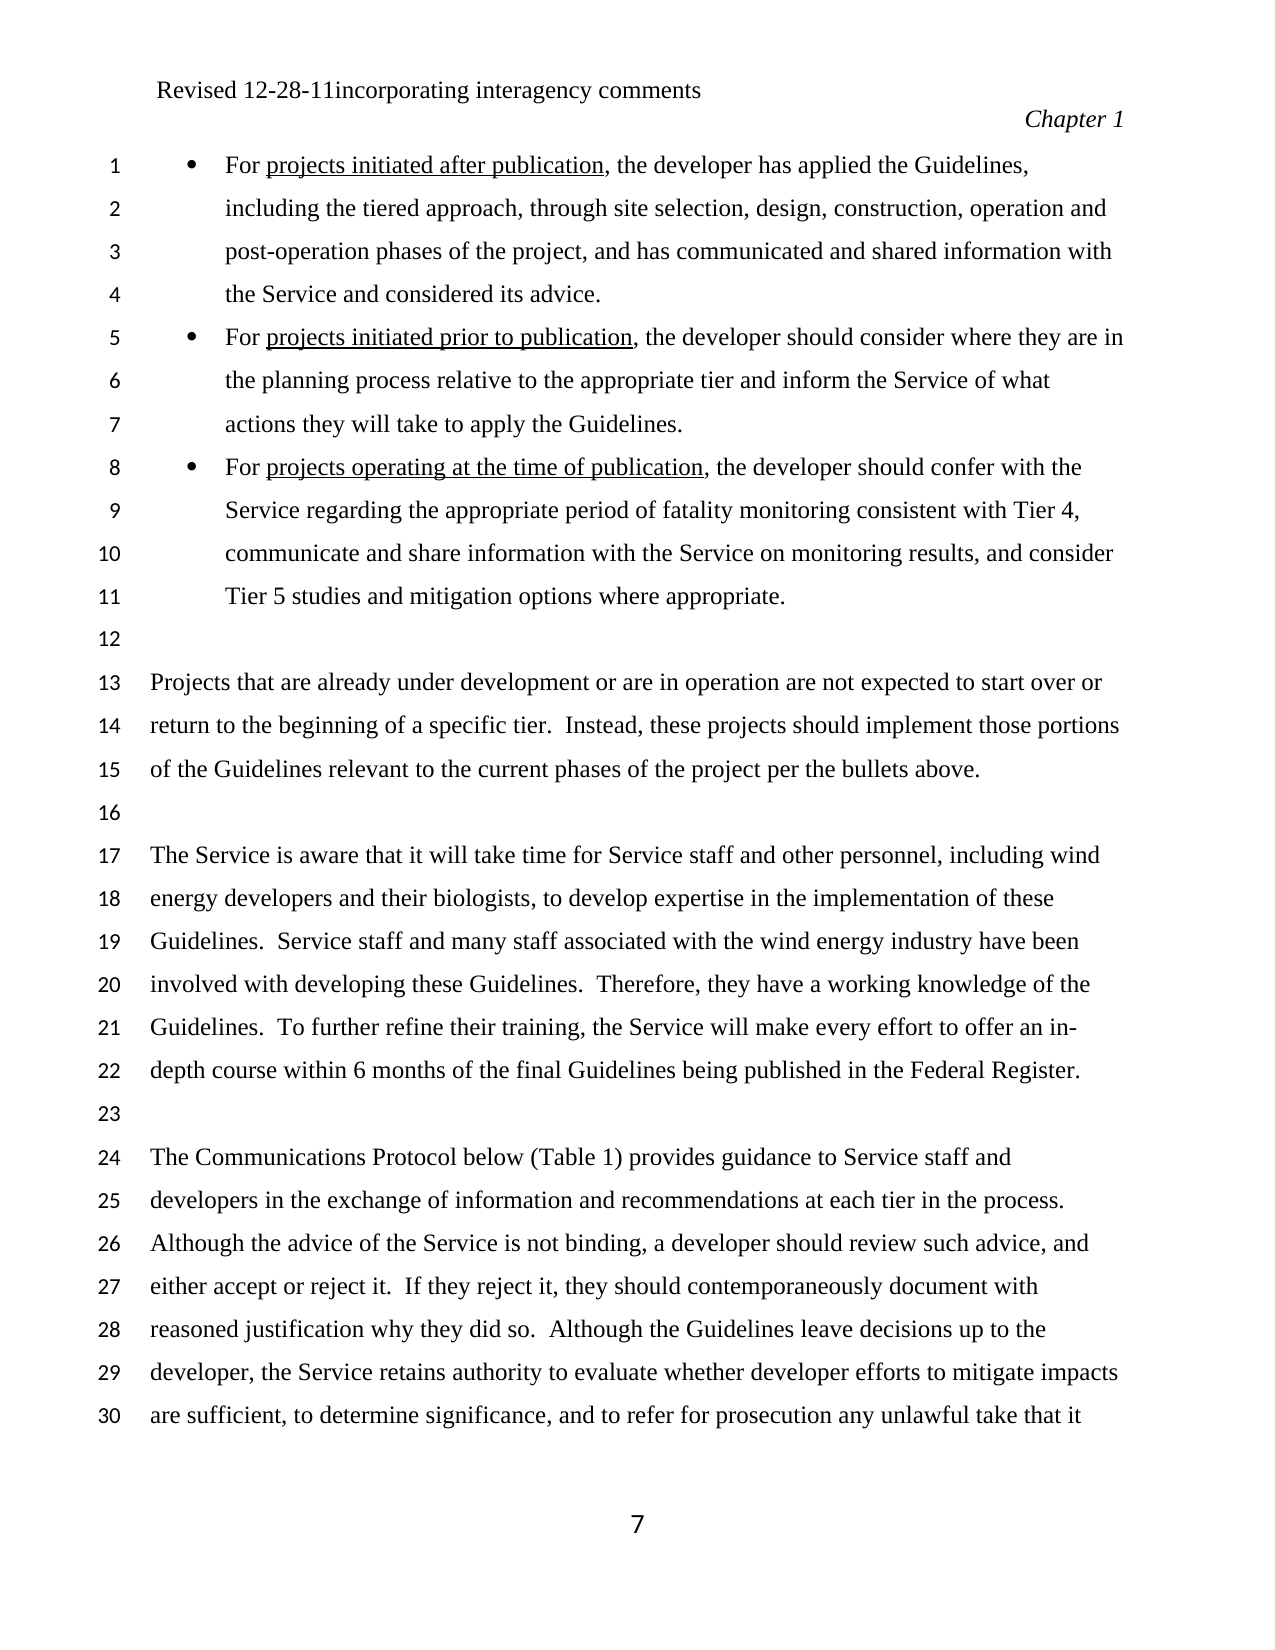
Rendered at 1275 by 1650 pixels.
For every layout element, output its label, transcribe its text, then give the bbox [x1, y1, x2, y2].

list For projects initiated after publication, the developer has applied the Guidelines, including the tiered approach, through site selection, design, construction, operation and post-operation phases of the project, and has communicated and shared information with the Service and considered its advice. [187, 150, 1125, 308]
list For projects initiated prior to publication, the developer should consider where they are in the planning process relative to the appropriate tier and inform the Service of what actions they will take to apply the Guidelines. [187, 322, 1125, 437]
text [150, 1142, 1125, 1429]
list For projects operating at the time of publication, the developer should confer with the Service regarding the appropriate period of fatality monitoring consistent with Tier 4, communicate and share information with the Service on monitoring results, and consider Tier 5 studies and mitigation options where appropriate. [187, 452, 1125, 610]
text The Service is aware that it will take time for Service staff and other personnel, including wind energy developers and their biologists, to develop expertise in the implementation of these Guidelines. Service staff and many staff associated with the wind energy industry have been involved with developing these Guidelines. Therefore, they have a working knowledge of the Guidelines. To further refine their training, the Service will make every effort to offer an in-depth course within 6 months of the final Guidelines being published in the Federal Register. [150, 797, 1125, 1084]
text Projects that are already under development or are in operation are not expected to start over or return to the beginning of a specific tier. Instead, these projects should implement those portions of the Guidelines relevant to the current phases of the project per the bullets above. [150, 667, 1125, 782]
